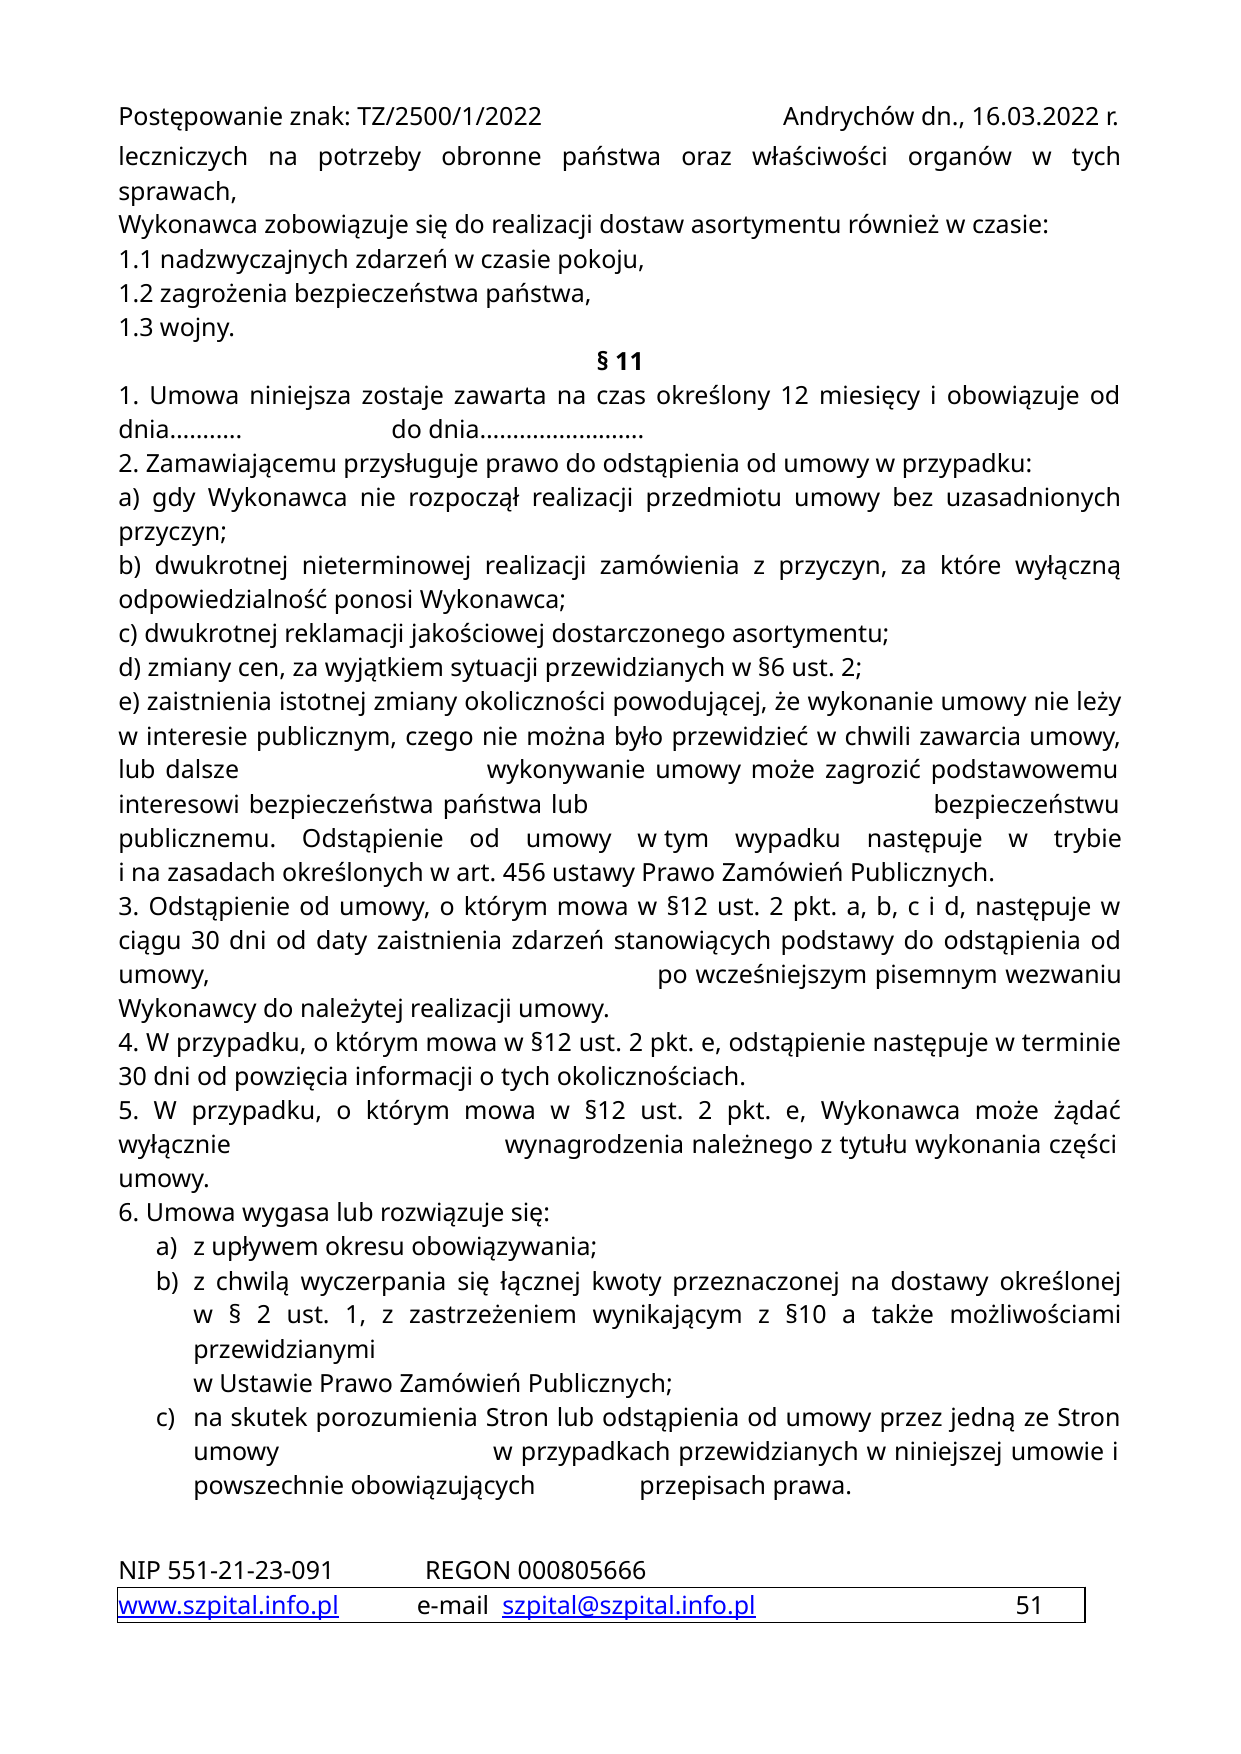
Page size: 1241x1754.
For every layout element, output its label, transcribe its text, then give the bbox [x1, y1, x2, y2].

list z chwilą wyczerpania się łącznej kwoty przeznaczonej na dostawy określonej w § 2 ust. 1, z zastrzeżeniem wynikającym z §10 a także możliwościami przewidzianymi w Ustawie Prawo Zamówień Publicznych; [156, 1263, 1122, 1399]
text 2. Zamawiającemu przysługuje prawo do odstąpienia od umowy w przypadku: [118, 446, 1122, 480]
text a) gdy Wykonawca nie rozpoczął realizacji przedmiotu umowy bez uzasadnionych przyczyn; [118, 480, 1122, 548]
list na skutek porozumienia Stron lub odstąpienia od umowy przez jedną ze Stron umowy w przypadkach przewidzianych w niniejszej umowie i powszechnie obowiązujących przepisach prawa. [156, 1399, 1122, 1502]
text 1.3 wojny. [118, 309, 1122, 343]
text 1. Umowa niniejsza zostaje zawarta na czas określony 12 miesięcy i obowiązuje od dnia…….…. do dnia……………………. [118, 377, 1122, 446]
text c) dwukrotnej reklamacji jakościowej dostarczonego asortymentu; [118, 616, 1122, 650]
text § 11 [118, 343, 1122, 377]
text d) zmiany cen, za wyjątkiem sytuacji przewidzianych w §6 ust. 2; [118, 650, 1122, 684]
text 1.1 nadzwyczajnych zdarzeń w czasie pokoju, [118, 241, 1122, 275]
text 3. Odstąpienie od umowy, o którym mowa w §12 ust. 2 pkt. a, b, c i d, następuje w ciągu 30 dni od daty zaistnienia zdarzeń stanowiących podstawy do odstąpienia od umowy, po wcześniejszym pisemnym wezwaniu Wykonawcy do należytej realizacji umowy. [118, 888, 1122, 1025]
text 6. Umowa wygasa lub rozwiązuje się: [118, 1195, 1122, 1229]
list z upływem okresu obowiązywania; [156, 1229, 1122, 1263]
text 1.2 zagrożenia bezpieczeństwa państwa, [118, 275, 1122, 309]
text e) zaistnienia istotnej zmiany okoliczności powodującej, że wykonanie umowy nie leży w interesie publicznym, czego nie można było przewidzieć w chwili zawarcia umowy, lub dalsze wykonywanie umowy może zagrozić podstawowemu interesowi bezpieczeństwa państwa lub bezpieczeństwu publicznemu. Odstąpienie od umowy w tym wypadku następuje w trybie i na zasadach określonych w art. 456 ustawy Prawo Zamówień Publicznych. [118, 684, 1122, 888]
text 4. W przypadku, o którym mowa w §12 ust. 2 pkt. e, odstąpienie następuje w terminie 30 dni od powzięcia informacji o tych okolicznościach. [118, 1025, 1122, 1093]
text b) dwukrotnej nieterminowej realizacji zamówienia z przyczyn, za które wyłączną odpowiedzialność ponosi Wykonawca; [118, 548, 1122, 616]
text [118, 139, 1122, 241]
text 5. W przypadku, o którym mowa w §12 ust. 2 pkt. e, Wykonawca może żądać wyłącznie wynagrodzenia należnego z tytułu wykonania części umowy. [118, 1093, 1122, 1195]
